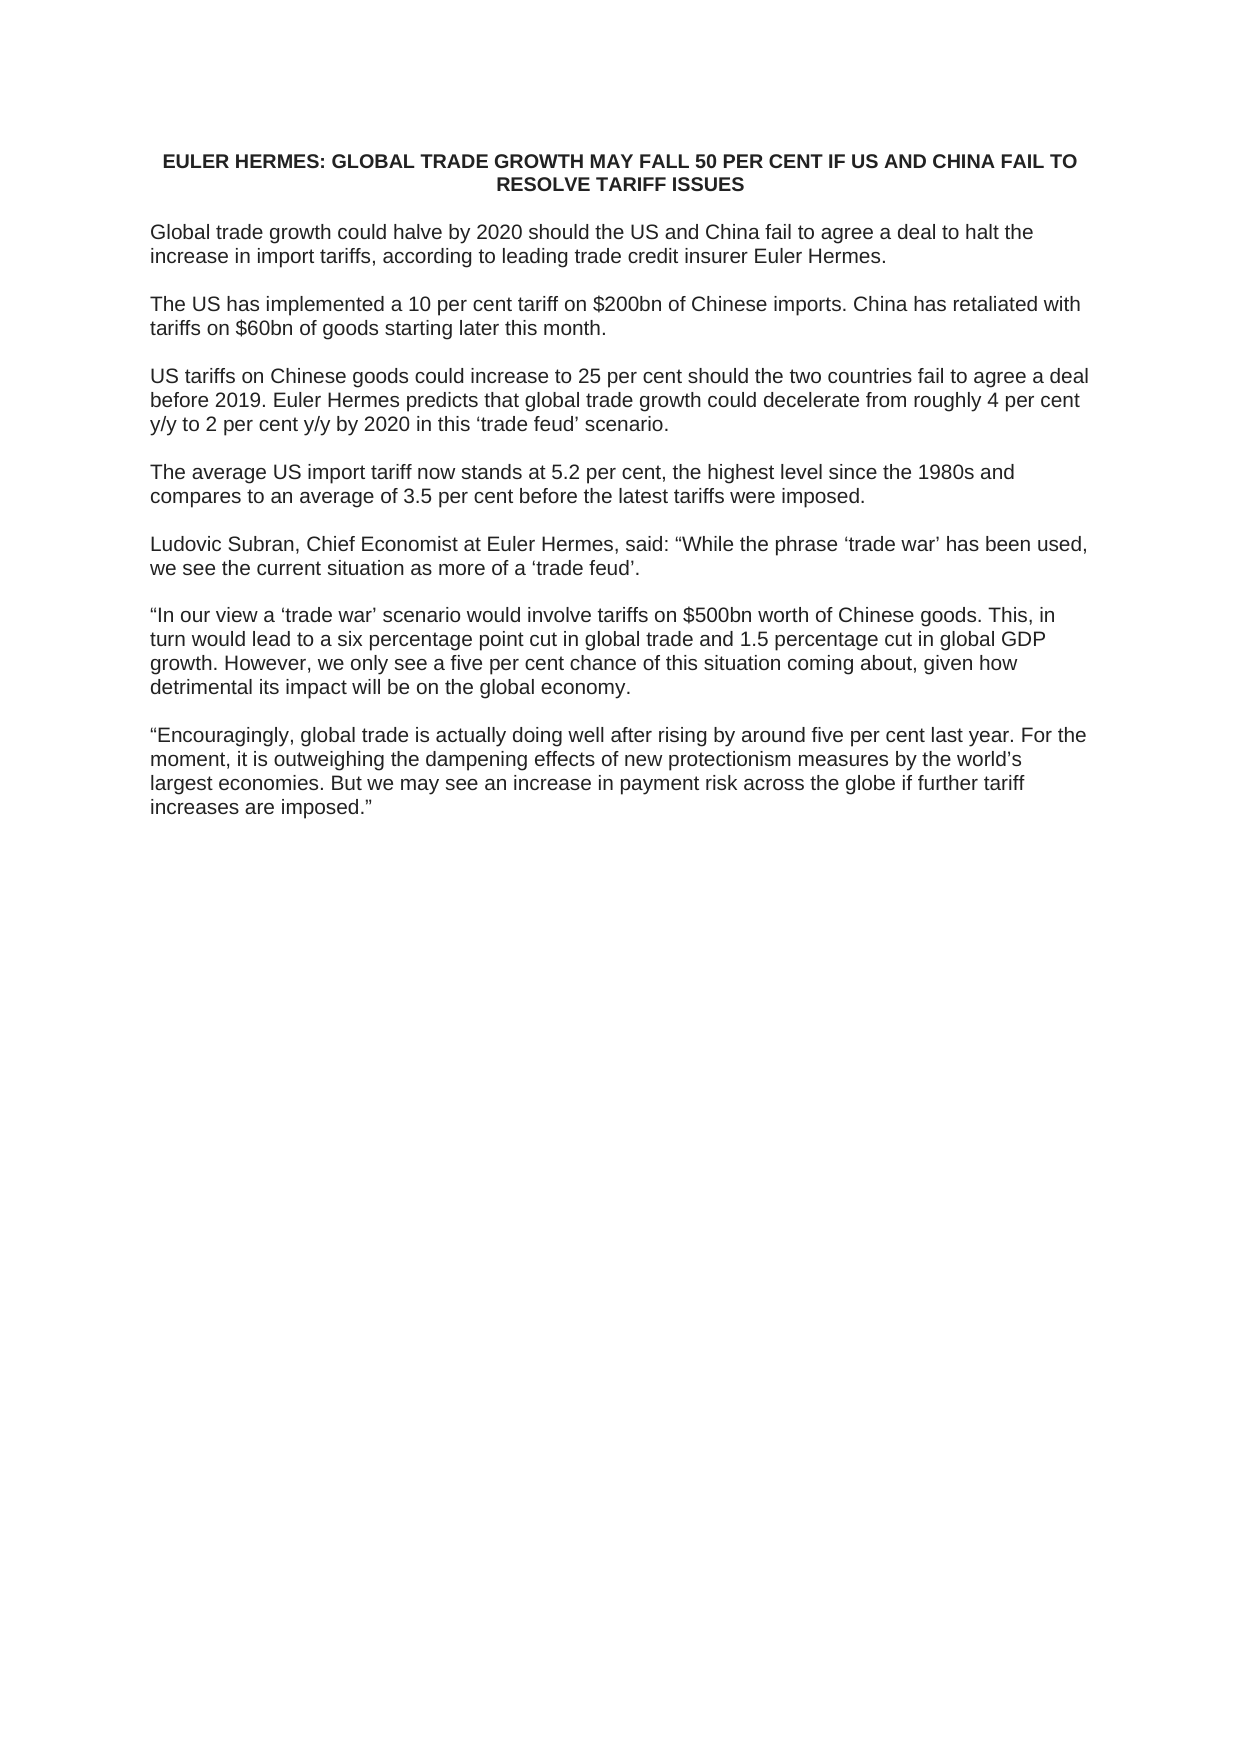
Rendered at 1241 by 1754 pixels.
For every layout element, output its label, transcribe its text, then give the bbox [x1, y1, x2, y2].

text Ludovic Subran, Chief Economist at Euler Hermes, said: “While the phrase ‘trade war’ has been used, we see the current situation as more of a ‘trade feud’. [150, 531, 1090, 579]
text The US has implemented a 10 per cent tariff on $200bn of Chinese imports. China has retaliated with tariffs on $60bn of goods starting later this month. [150, 292, 1090, 340]
text US tariffs on Chinese goods could increase to 25 per cent should the two countries fail to agree a deal before 2019. Euler Hermes predicts that global trade growth could decelerate from roughly 4 per cent y/y to 2 per cent y/y by 2020 in this ‘trade feud’ scenario. [150, 364, 1090, 436]
text Global trade growth could halve by 2020 should the US and China fail to agree a deal to halt the increase in import tariffs, according to leading trade credit insurer Euler Hermes. [150, 220, 1090, 268]
text EULER HERMES: GLOBAL TRADE GROWTH MAY FALL 50 PER CENT IF US AND CHINA FAIL TO RESOLVE TARIFF ISSUES [150, 150, 1090, 196]
text “In our view a ‘trade war’ scenario would involve tariffs on $500bn worth of Chinese goods. This, in turn would lead to a six percentage point cut in global trade and 1.5 percentage cut in global GDP growth. However, we only see a five per cent chance of this situation coming about, given how detrimental its impact will be on the global economy. [150, 603, 1090, 699]
text “Encouragingly, global trade is actually doing well after rising by around five per cent last year. For the moment, it is outweighing the dampening effects of new protectionism measures by the world’s largest economies. But we may see an increase in payment risk across the globe if further tariff increases are imposed.” [150, 723, 1090, 819]
text The average US import tariff now stands at 5.2 per cent, the highest level since the 1980s and compares to an average of 3.5 per cent before the latest tariffs were imposed. [150, 459, 1090, 507]
